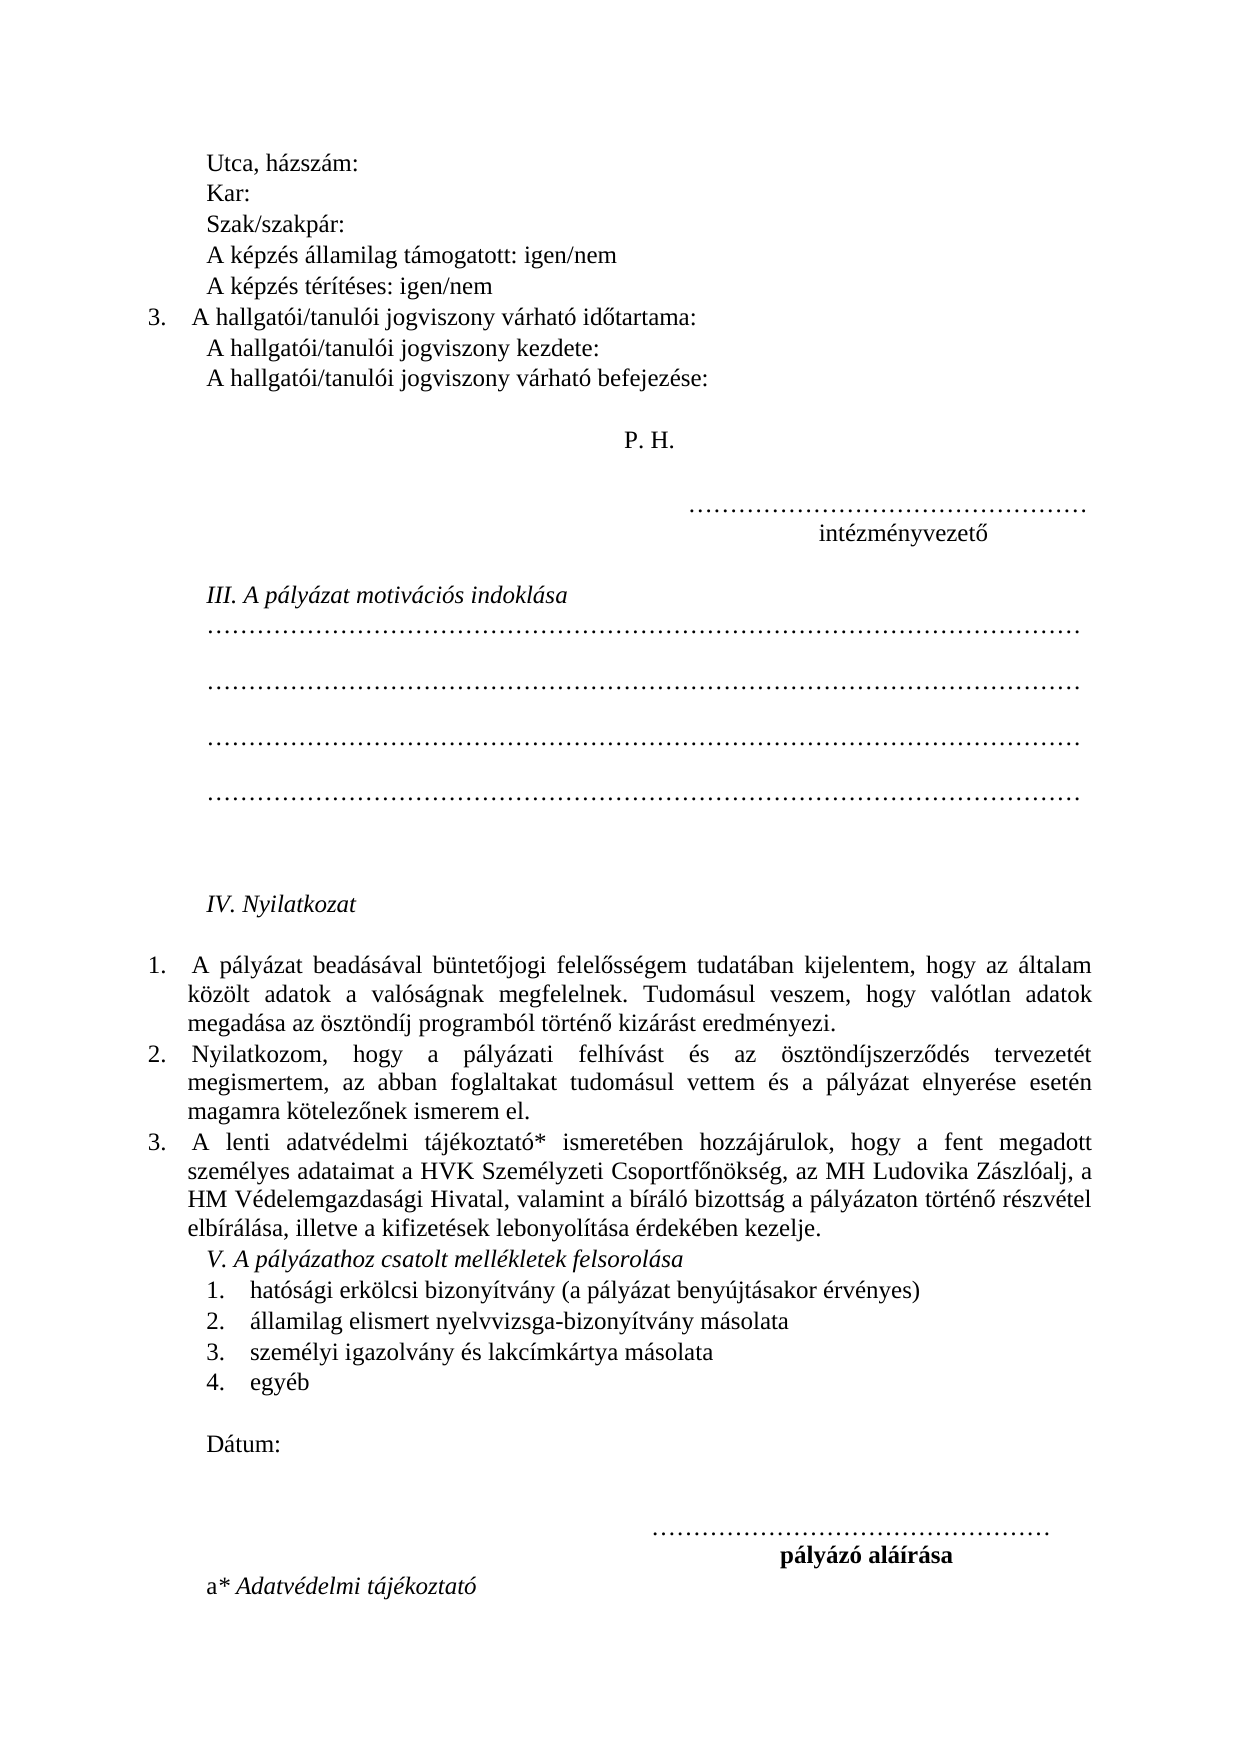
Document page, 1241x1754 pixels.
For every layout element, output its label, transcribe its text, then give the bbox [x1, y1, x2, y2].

text A hallgatói/tanulói jogviszony kezdete: [187, 333, 1093, 361]
text V. A pályázathoz csatolt mellékletek felsorolása [187, 1244, 1093, 1273]
text A képzés államilag támogatott: igen/nem [187, 240, 1093, 269]
text Dátum: [187, 1429, 1093, 1458]
text Szak/szakpár: [187, 209, 1093, 238]
text …………………………………………………………………………………………… [187, 666, 1093, 695]
text 3. A lenti adatvédelmi tájékoztató* ismeretében hozzájárulok, hogy a fent megadott személyes adataimat a HVK Személyzeti Csoportfőnökség, az MH Ludovika Zászlóalj, a HM Védelemgazdasági Hivatal, valamint a bíráló bizottság a pályázaton történő részvétel elbírálása, illetve a kifizetések lebonyolítása érdekében kezelje. [148, 1127, 1093, 1242]
text 3. személyi igazolvány és lakcímkártya másolata [187, 1337, 1093, 1365]
text 4. egyéb [187, 1367, 1093, 1396]
text …………………………………………………………………………………………… [187, 611, 1093, 639]
text 2. államilag elismert nyelvvizsga-bizonyítvány másolata [187, 1306, 1093, 1334]
text ………………………………………… intézményvezető [664, 489, 1093, 547]
text …………………………………………………………………………………………… [187, 777, 1093, 806]
text A képzés térítéses: igen/nem [187, 271, 1093, 300]
text 1. A pályázat beadásával büntetőjogi felelősségem tudatában kijelentem, hogy az általam közölt adatok a valóságnak megfelelnek. Tudomásul veszem, hogy valótlan adatok megadása az ösztöndíj programból történő kizárást eredményezi. [148, 950, 1093, 1037]
text P. H. [187, 425, 1093, 454]
text Kar: [187, 178, 1093, 207]
text IV. Nyilatkozat [187, 889, 1093, 917]
text III. A pályázat motivációs indoklása [187, 580, 1093, 608]
text a* Adatvédelmi tájékoztató [187, 1571, 1093, 1600]
text 1. hatósági erkölcsi bizonyítvány (a pályázat benyújtásakor érvényes) [187, 1275, 1093, 1304]
text A hallgatói/tanulói jogviszony várható befejezése: [187, 363, 1093, 392]
text ………………………………………… pályázó aláírása [590, 1512, 1093, 1569]
text …………………………………………………………………………………………… [187, 722, 1093, 751]
text 3. A hallgatói/tanulói jogviszony várható időtartama: [148, 302, 1093, 331]
text 2. Nyilatkozom, hogy a pályázati felhívást és az ösztöndíjszerződés tervezetét megismertem, az abban foglaltakat tudomásul vettem és a pályázat elnyerése esetén magamra kötelezőnek ismerem el. [148, 1039, 1093, 1125]
text Utca, házszám: [187, 148, 1093, 176]
